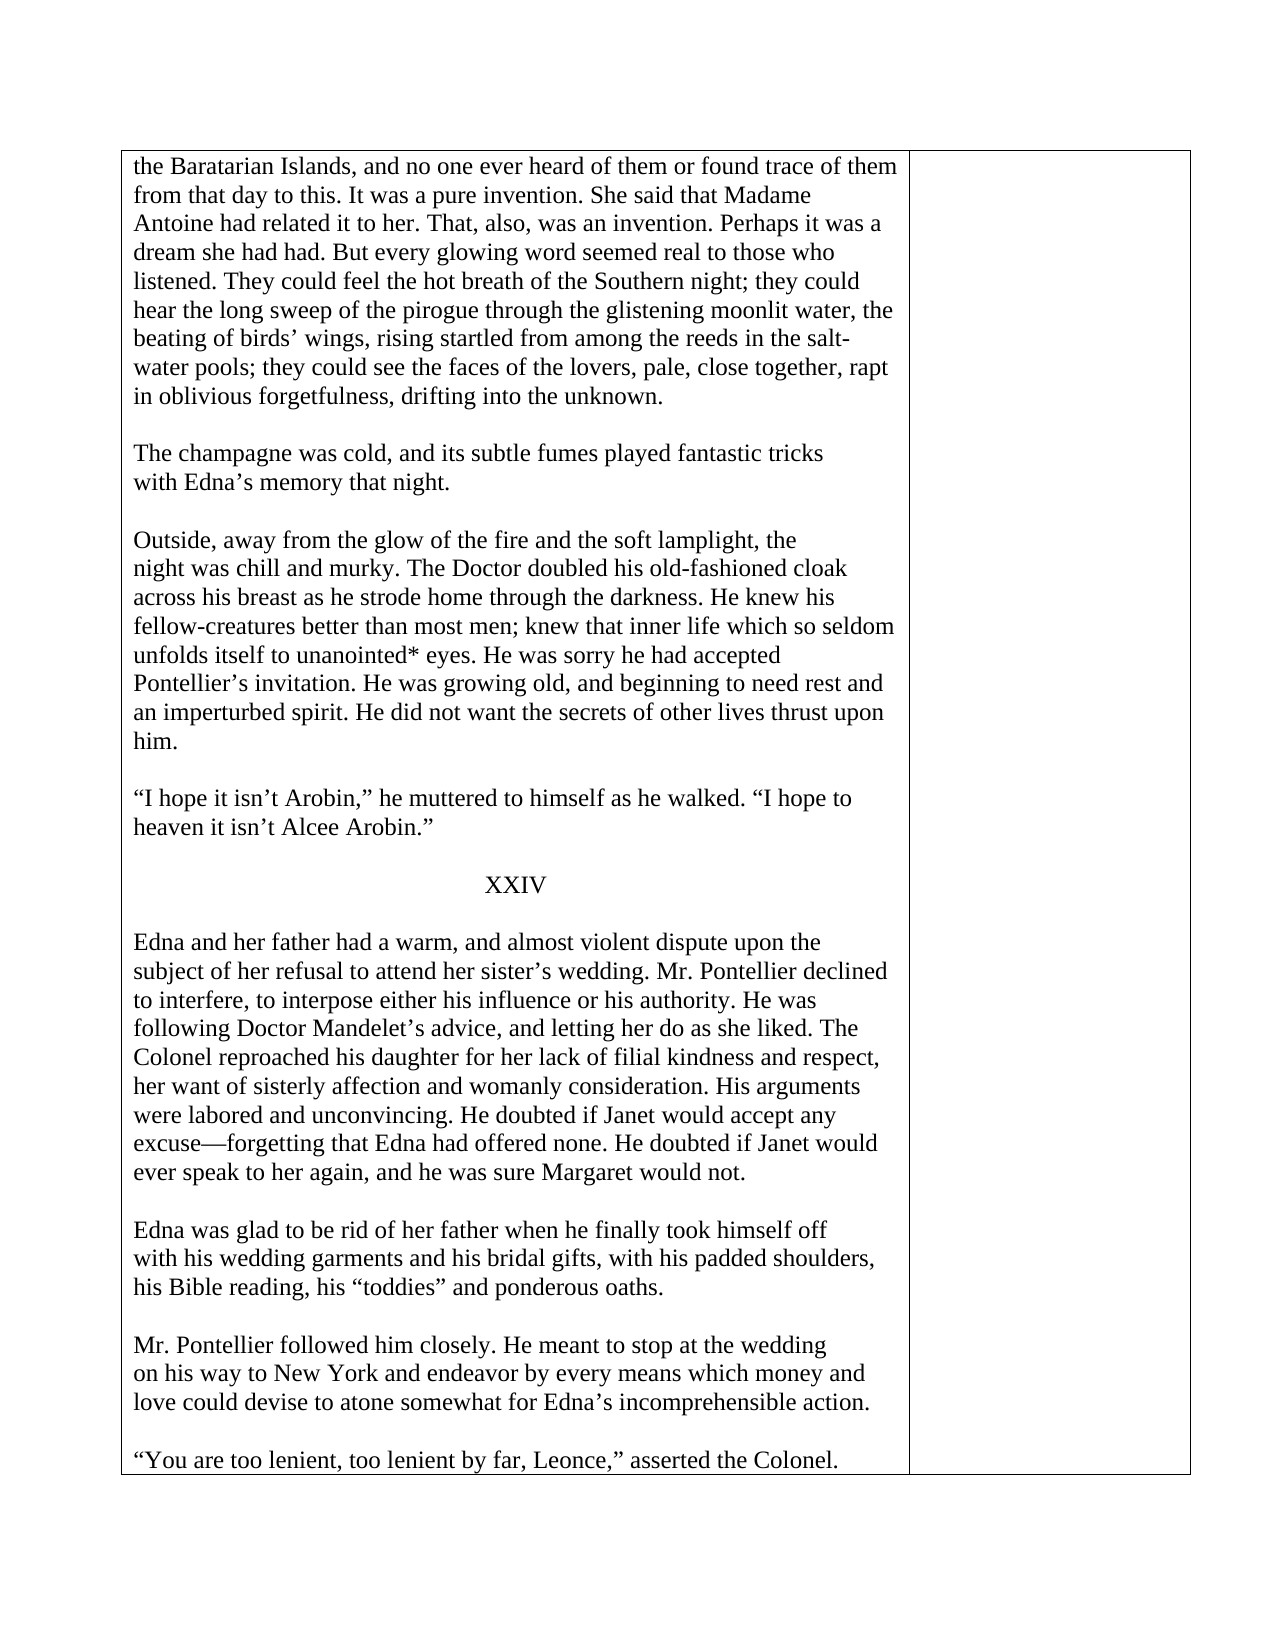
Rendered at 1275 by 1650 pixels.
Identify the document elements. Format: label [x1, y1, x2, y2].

table_header [910, 151, 1190, 1473]
table_header [122, 151, 909, 1473]
